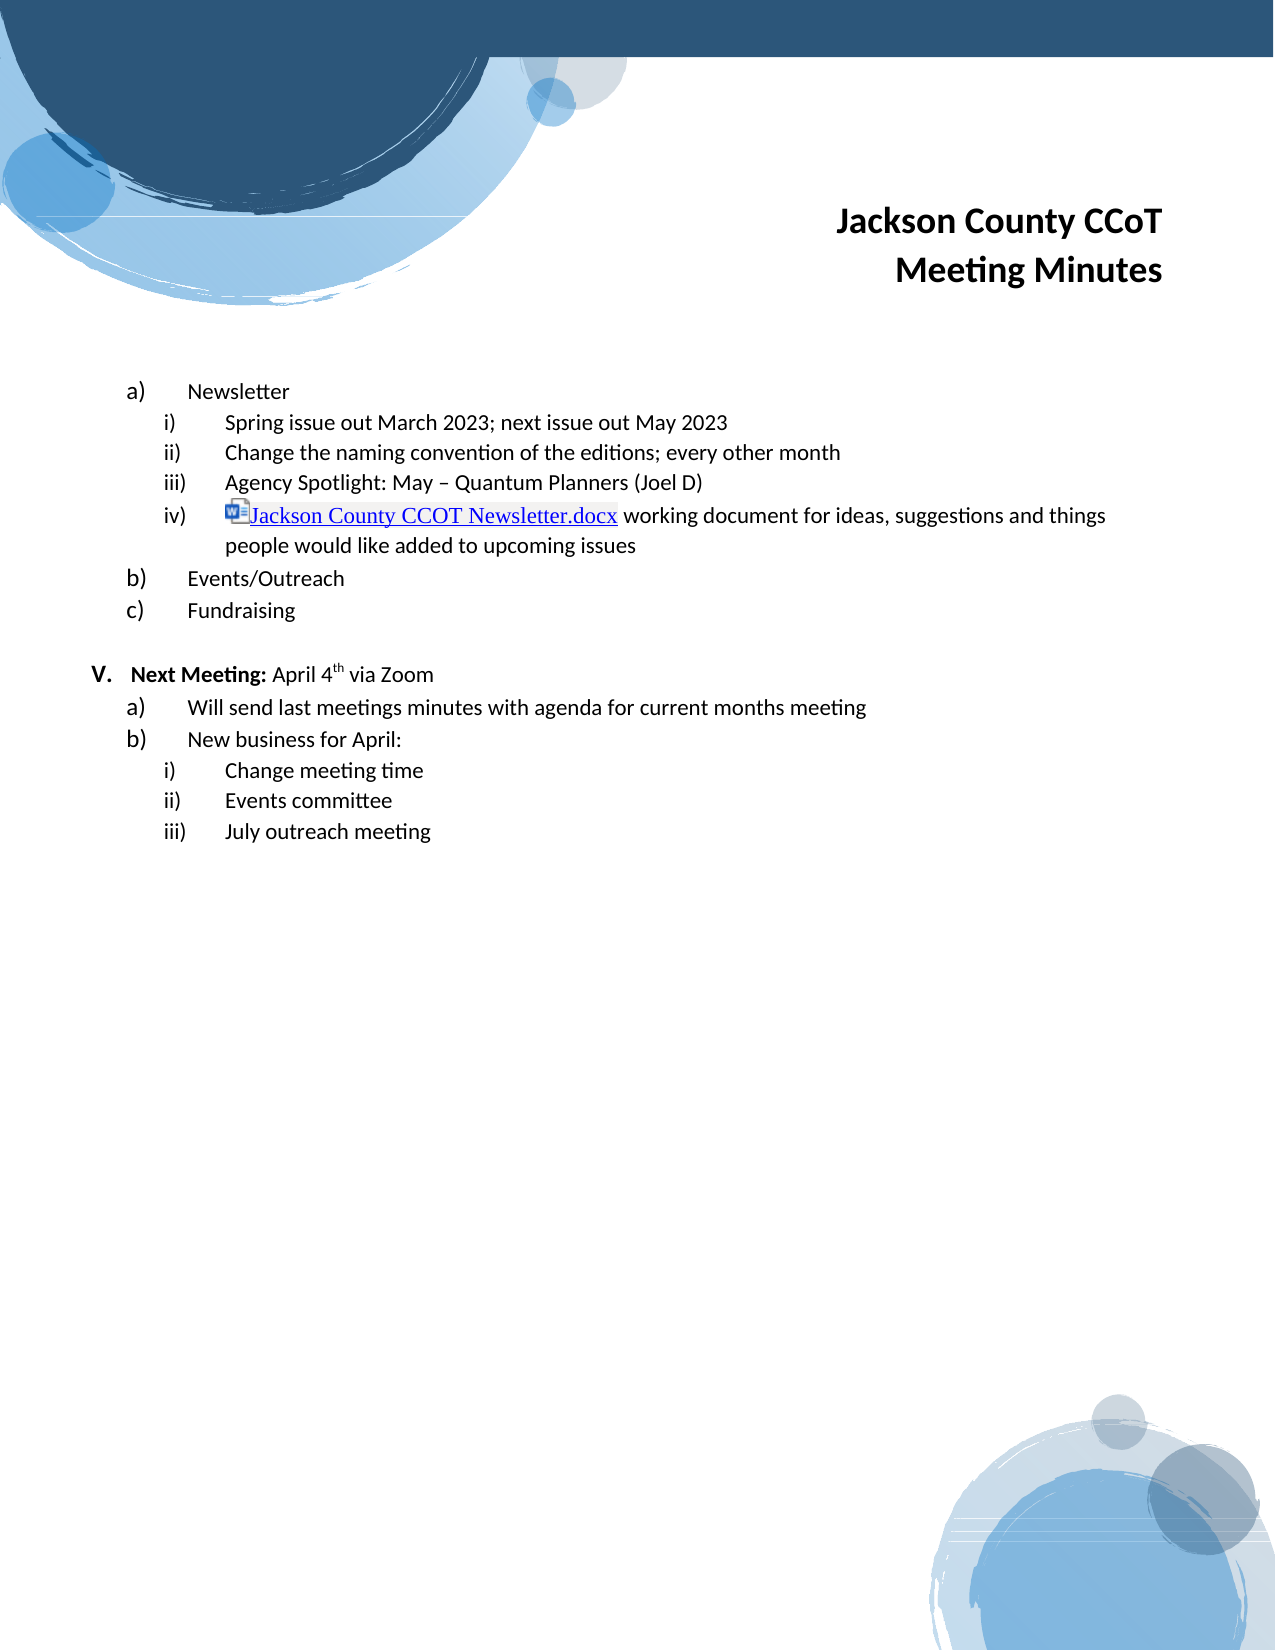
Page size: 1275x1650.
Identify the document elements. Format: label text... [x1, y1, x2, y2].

picture [225, 498, 251, 524]
list Change meeting time [164, 756, 1162, 784]
list Events committee [164, 787, 1162, 815]
list July outreach meeting [164, 817, 1162, 845]
list Jackson County CCOT Newsletter.docx working document for ideas, suggestions and things people would like added to upcoming issues [164, 498, 1162, 559]
list Events/Outreach [126, 562, 1162, 592]
list New business for April: [126, 723, 1162, 754]
list Change the naming convention of the editions; every other month [164, 438, 1162, 466]
list Next Meeting: April 4th via Zoom [112, 658, 1162, 688]
list Spring issue out March 2023; next issue out May 2023 [164, 408, 1162, 436]
list Will send last meetings minutes with agenda for current months meeting [126, 691, 1162, 721]
list Agency Spotlight: May – Quantum Planners (Joel D) [164, 468, 1162, 496]
list Fundraising [126, 594, 1162, 625]
list Newsletter [126, 375, 1162, 406]
